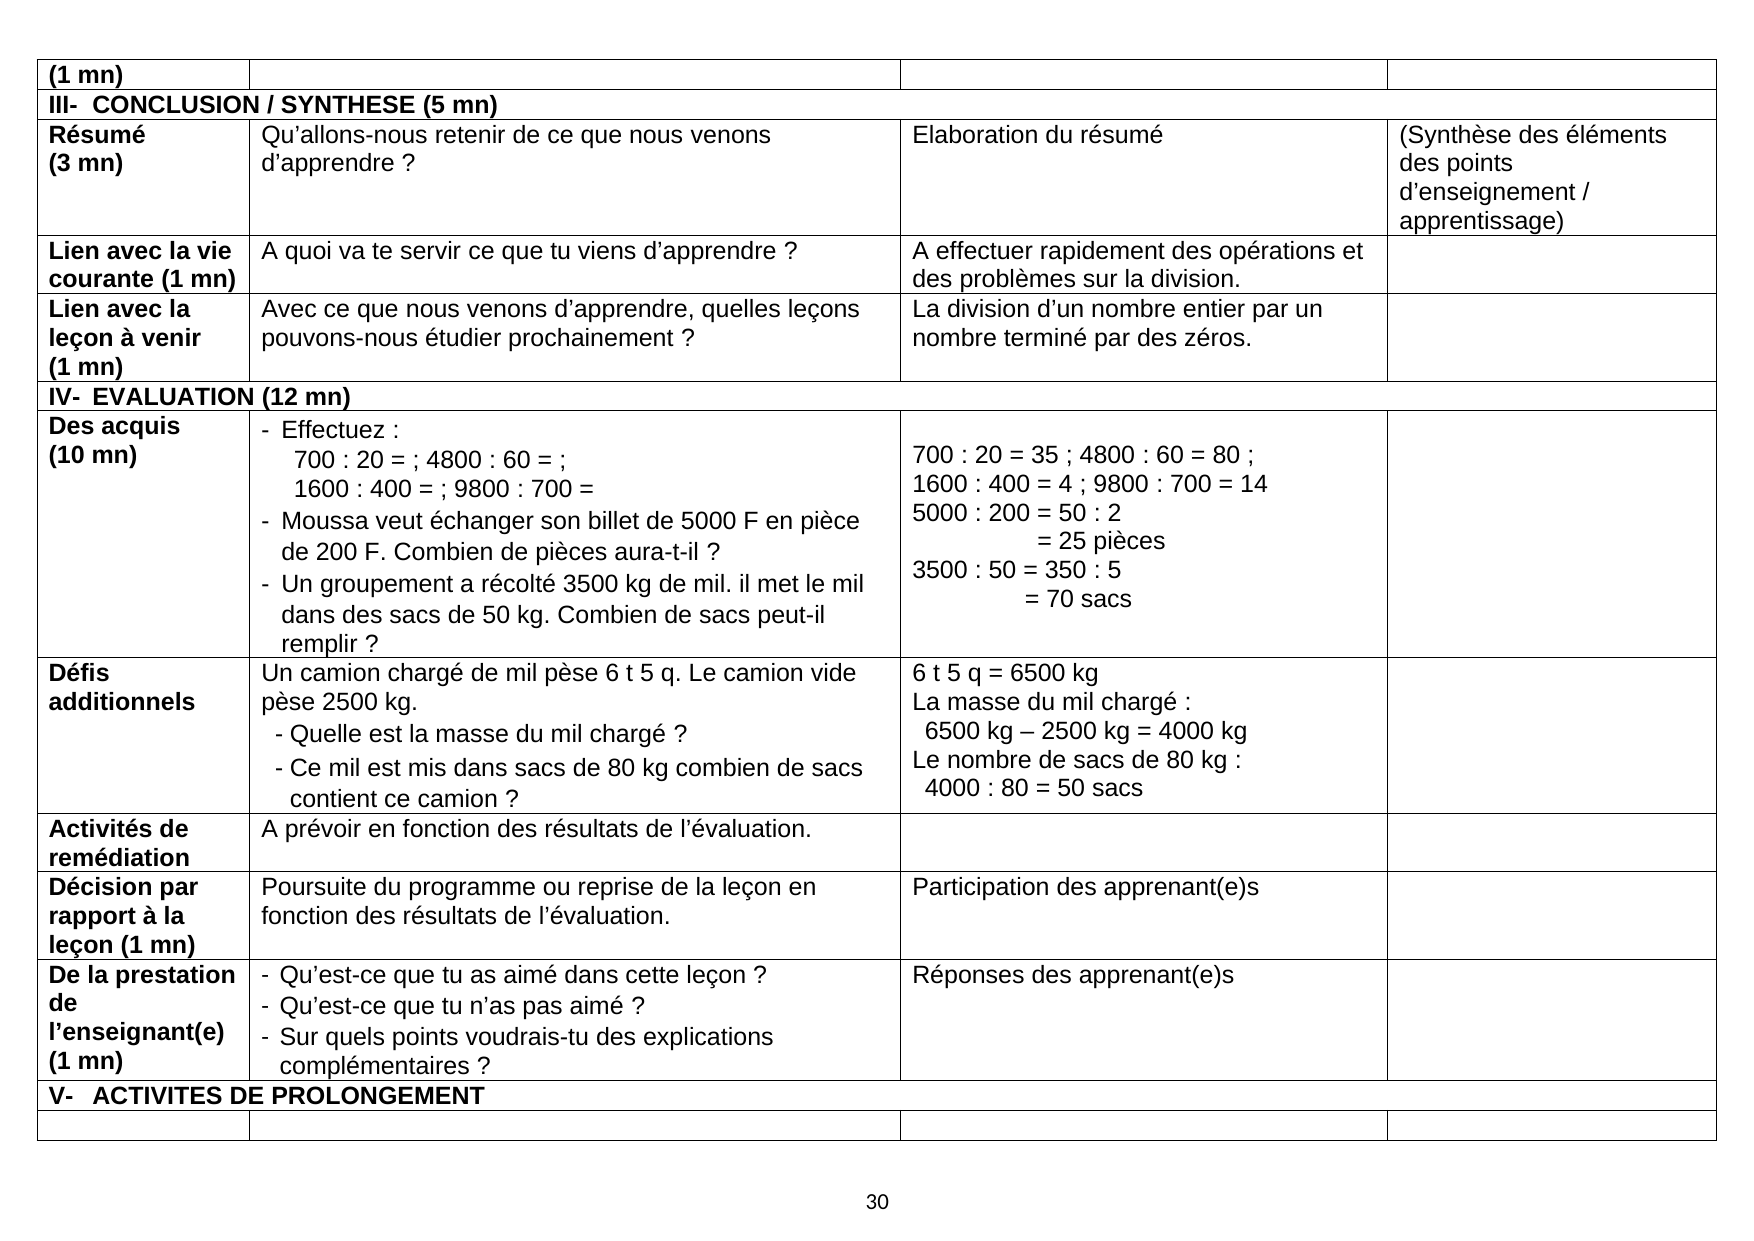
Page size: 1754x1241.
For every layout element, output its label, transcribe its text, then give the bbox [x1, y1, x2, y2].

table_cell Poursuite du programme ou reprise de la leçon en fonction des résultats de l’évaluation. [250, 872, 900, 958]
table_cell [38, 60, 249, 89]
table_cell A quoi va te servir ce que tu viens d’apprendre ? [250, 236, 900, 293]
table_cell Défis additionnels [38, 658, 249, 813]
table_cell [1388, 294, 1716, 381]
table_cell A prévoir en fonction des résultats de l’évaluation. [250, 814, 900, 871]
table_cell Décision par rapport à la leçon (1 mn) [38, 872, 249, 958]
table_cell Activités de remédiation [38, 814, 249, 871]
table_cell Participation des apprenant(e)s [901, 872, 1387, 958]
table_cell [1388, 960, 1716, 1080]
table_cell [901, 1111, 1387, 1139]
table_cell [1388, 411, 1716, 657]
table_cell [1388, 236, 1716, 293]
table_cell A effectuer rapidement des opérations et des problèmes sur la division. [901, 236, 1387, 293]
table_cell [1388, 814, 1716, 871]
table_cell Des acquis (10 mn) [38, 411, 249, 657]
table_cell (Synthèse des éléments des points d’enseignement / apprentissage) [1388, 120, 1716, 235]
table_cell CONCLUSION / SYNTHESE (5 mn) [38, 90, 1716, 119]
table_cell [1388, 60, 1716, 89]
table_cell Qu’allons-nous retenir de ce que nous venons d’apprendre ? [250, 120, 900, 235]
table_cell Qu’est-ce que tu as aimé dans cette leçon ? Qu’est-ce que tu n’as pas aimé ? Sur quels points voudrais-tu des explications complémentaires ? [250, 960, 900, 1080]
table_cell 700 : 20 = 35 ; 4800 : 60 = 80 ; 1600 : 400 = 4 ; 9800 : 700 = 14 5000 : 200 = 50 : 2 = 25 pièces 3500 : 50 = 350 : 5 = 70 sacs [901, 411, 1387, 657]
table_cell Réponses des apprenant(e)s [901, 960, 1387, 1080]
table_cell Un camion chargé de mil pèse 6 t 5 q. Le camion vide pèse 2500 kg. Quelle est la masse du mil chargé ? Ce mil est mis dans sacs de 80 kg combien de sacs contient ce camion ? [250, 658, 900, 813]
table_cell La division d’un nombre entier par un nombre terminé par des zéros. [901, 294, 1387, 381]
table_cell Résumé (3 mn) [38, 120, 249, 235]
table_cell De la prestation de l’enseignant(e) (1 mn) [38, 960, 249, 1080]
table_cell [1388, 658, 1716, 813]
table_cell 6 t 5 q = 6500 kg La masse du mil chargé : 6500 kg – 2500 kg = 4000 kg Le nombre de sacs de 80 kg : 4000 : 80 = 50 sacs [901, 658, 1387, 813]
table_cell Avec ce que nous venons d’apprendre, quelles leçons pouvons-nous étudier prochainement ? [250, 294, 900, 381]
table_cell EVALUATION (12 mn) [38, 382, 1716, 410]
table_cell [250, 60, 900, 89]
table_cell ACTIVITES DE PROLONGEMENT [38, 1081, 1716, 1110]
table_cell [1388, 1111, 1716, 1139]
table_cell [901, 60, 1387, 89]
table_cell Effectuez : 700 : 20 = ; 4800 : 60 = ; 1600 : 400 = ; 9800 : 700 = Moussa veut échanger son billet de 5000 F en pièce de 200 F. Combien de pièces aura-t-il ? Un groupement a récolté 3500 kg de mil. il met le mil dans des sacs de 50 kg. Combien de sacs peut-il remplir ? [250, 411, 900, 657]
table_cell [38, 1111, 249, 1139]
table_cell [901, 814, 1387, 871]
table_cell Lien avec la vie courante (1 mn) [38, 236, 249, 293]
table_cell Elaboration du résumé [901, 120, 1387, 235]
table_cell [1388, 872, 1716, 958]
table_cell Lien avec la leçon à venir (1 mn) [38, 294, 249, 381]
table_cell [250, 1111, 900, 1139]
